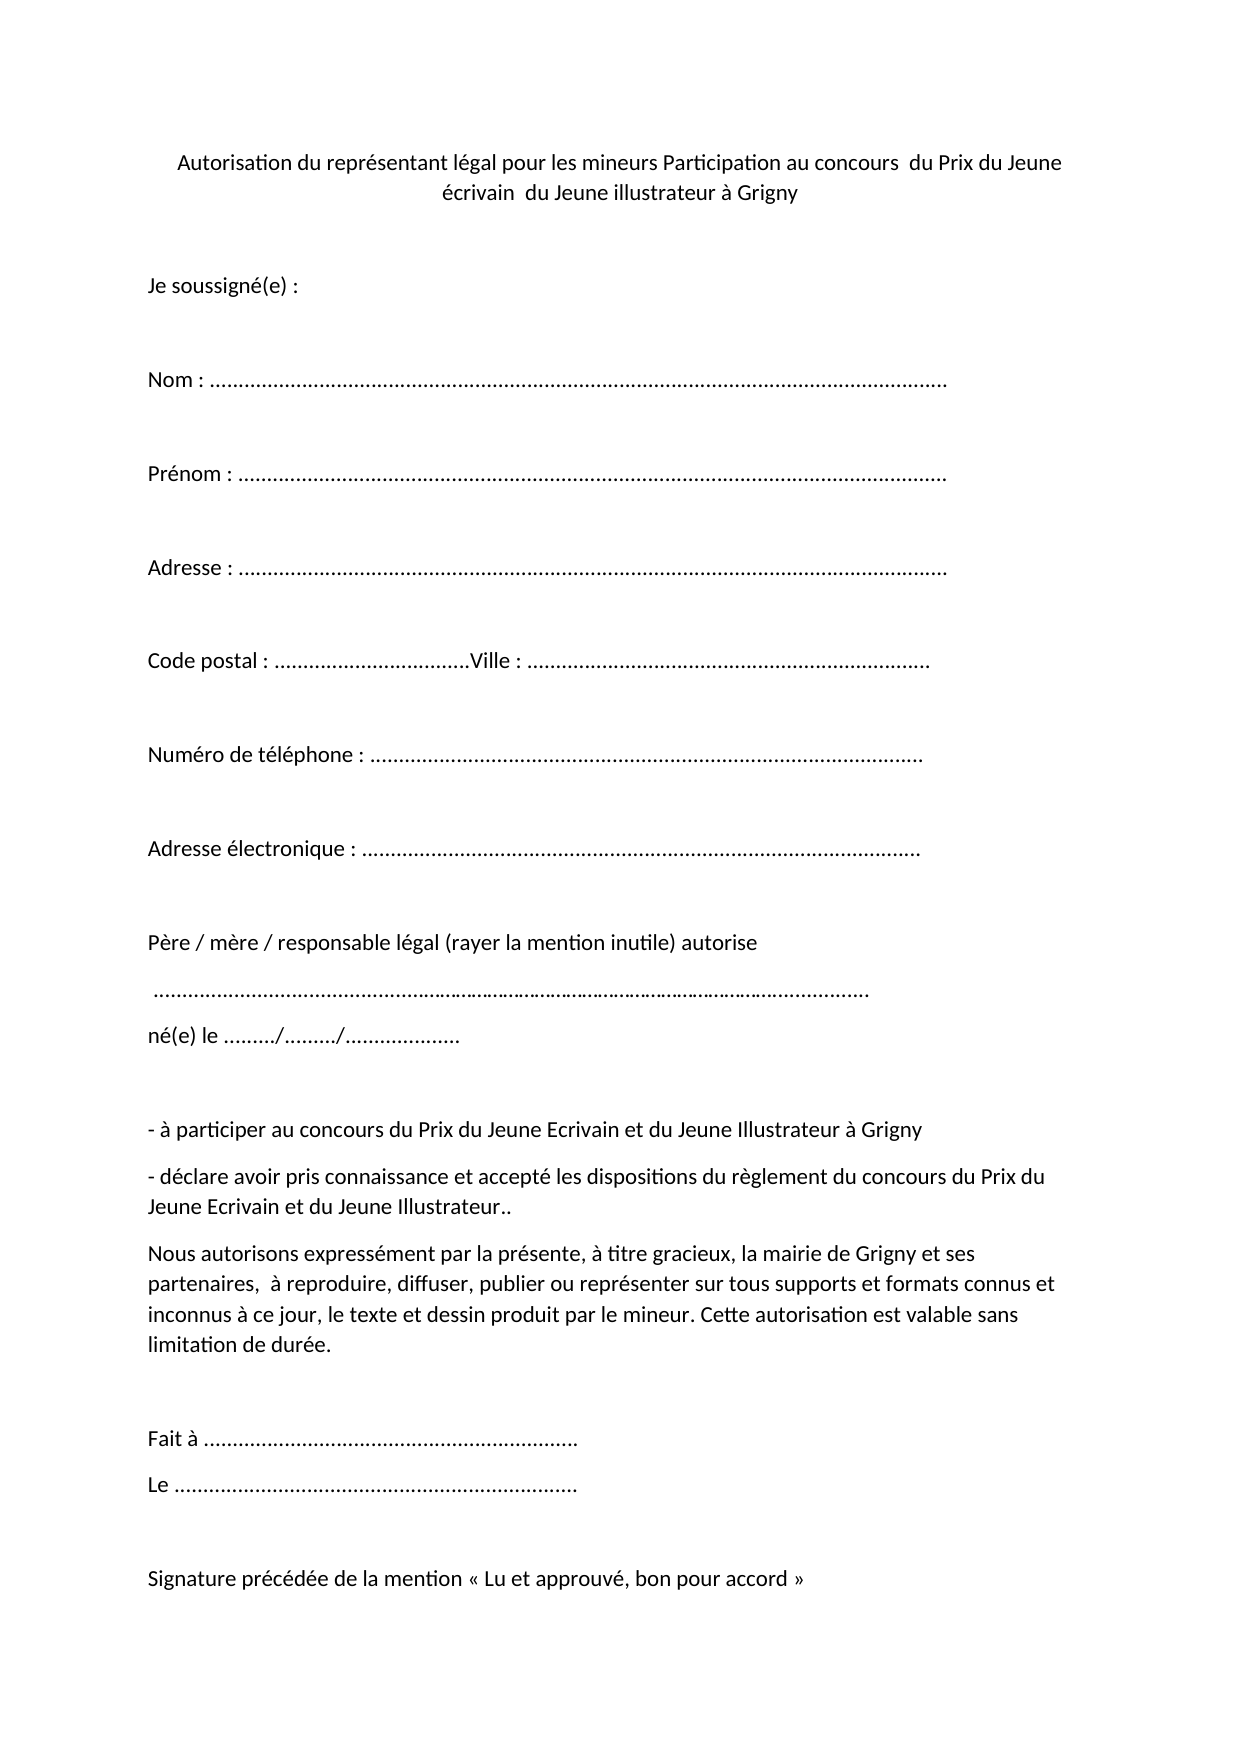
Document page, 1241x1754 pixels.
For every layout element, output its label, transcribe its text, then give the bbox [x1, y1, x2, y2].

text - déclare avoir pris connaissance et accepté les dispositions du règlement du concours du Prix du Jeune Ecrivain et du Jeune Illustrateur.. [148, 1162, 1093, 1220]
text ...............................................…………………………………………………………................. [148, 975, 1093, 1003]
text Adresse : ........................................................................................................................... [148, 553, 1093, 581]
text Signature précédée de la mention « Lu et approuvé, bon pour accord » [148, 1564, 1093, 1592]
text Nom : ................................................................................................................................ [148, 365, 1093, 393]
text Code postal : ..................................Ville : ...................................................................... [148, 647, 1093, 674]
text Fait à ................................................................. [148, 1424, 1093, 1452]
text - à participer au concours du Prix du Jeune Ecrivain et du Jeune Illustrateur à Grigny [148, 1115, 1093, 1143]
text Autorisation du représentant légal pour les mineurs Participation au concours du Prix du Jeune écrivain du Jeune illustrateur à Grigny [148, 148, 1093, 206]
text Je soussigné(e) : [148, 272, 1093, 299]
text Numéro de téléphone : ................................................................................................ [148, 740, 1093, 768]
text Le ...................................................................... [148, 1471, 1093, 1498]
text Père / mère / responsable légal (rayer la mention inutile) autorise [148, 928, 1093, 956]
text Prénom : ........................................................................................................................... [148, 459, 1093, 487]
text né(e) le ........./........./.................... [148, 1022, 1093, 1049]
text Nous autorisons expressément par la présente, à titre gracieux, la mairie de Grigny et ses partenaires, à reproduire, diffuser, publier ou représenter sur tous supports et formats connus et inconnus à ce jour, le texte et dessin produit par le mineur. Cette autorisation est valable sans limitation de durée. [148, 1239, 1093, 1358]
text Adresse électronique : ................................................................................................. [148, 834, 1093, 862]
